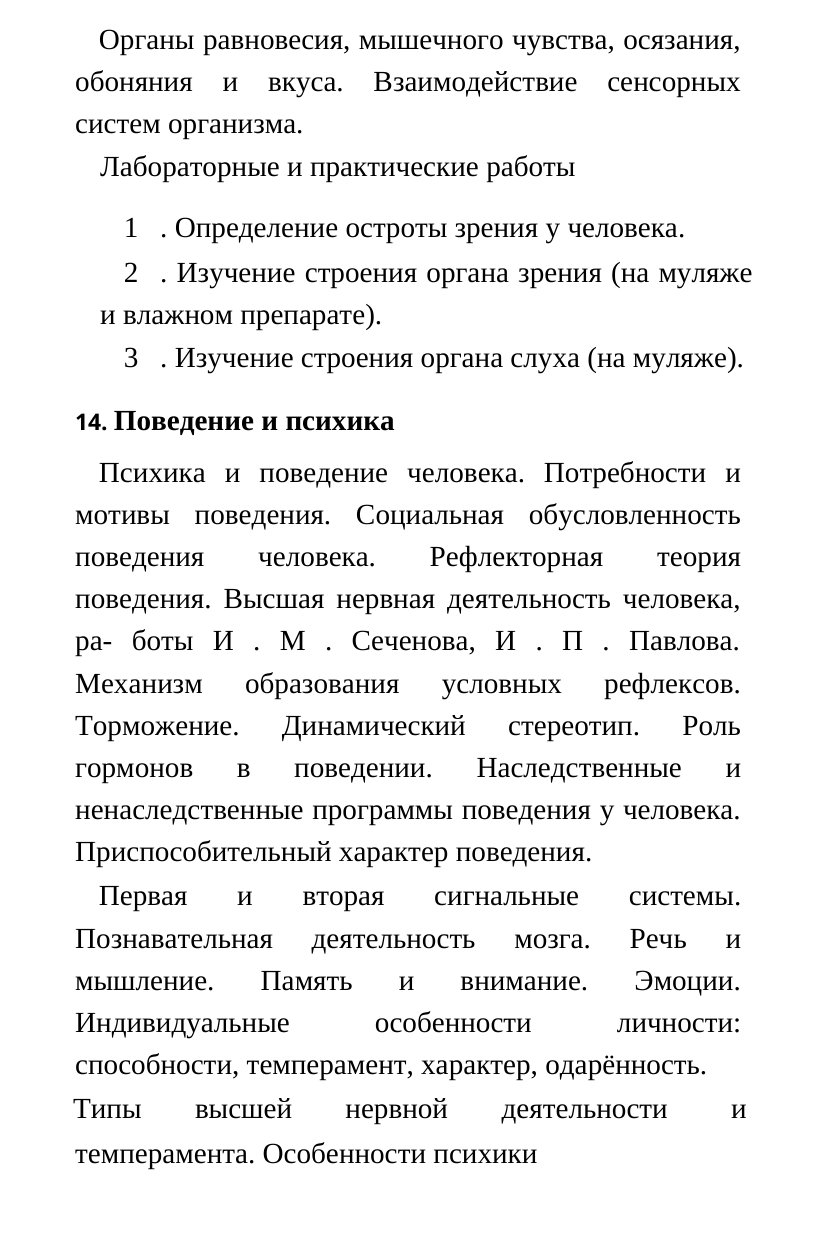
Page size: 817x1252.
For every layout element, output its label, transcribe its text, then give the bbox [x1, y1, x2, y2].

subtitle 14. Поведение и психика [75, 403, 741, 437]
list . Изучение строения органа зрения (на муляже и влажном препарате). [100, 255, 753, 331]
text темперамента. Особенности психики [75, 1136, 753, 1169]
text Органы равновесия, мышечного чувства, осязания, обоняния и вкуса. Взаимодействие сенсорных систем организма. [75, 22, 741, 140]
text Психика и поведение человека. Потребности и мотивы поведения. Социальная обусловленность поведения человека. Рефлекторная теория поведения. Высшая нервная деятельность человека, ра- боты И . М . Сеченова, И . П . Павлова. Механизм образования условных рефлексов. Торможение. Динамический стереотип. Роль гормонов в поведении. Наследственные и ненаследственные программы поведения у человека. Приспособительный характер поведения. [75, 455, 741, 868]
text Первая и вторая сигнальные системы. Познавательная деятельность мозга. Речь и мышление. Память и внимание. Эмоции. Индивидуальные особенности личности: способности, темперамент, характер, одарённость. [75, 878, 741, 1081]
list . Определение остроты зрения у человека. [100, 210, 753, 244]
text Лабораторные и практические работы [100, 149, 753, 183]
text Типы высшей нервной деятельности и [12, 1091, 754, 1124]
list . Изучение строения органа слуха (на муляже). [100, 341, 753, 374]
